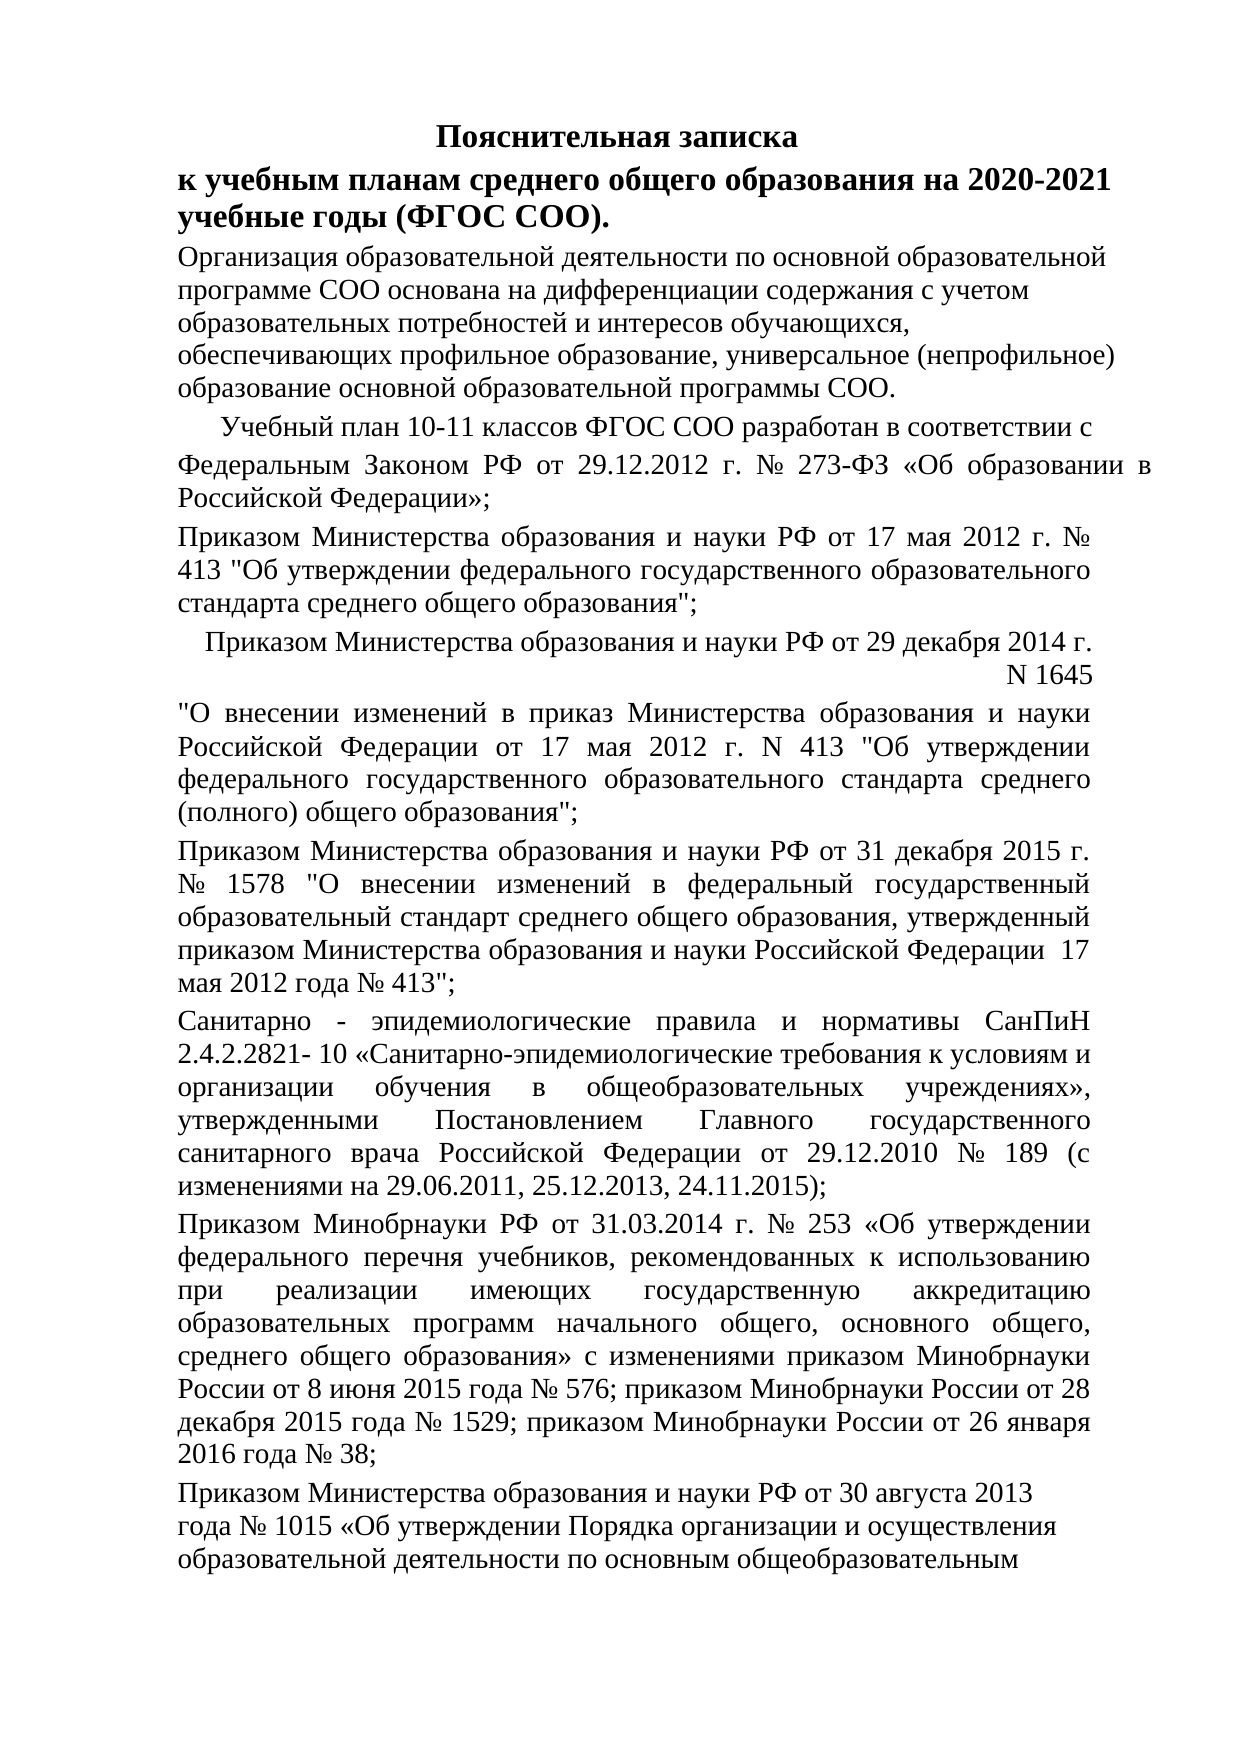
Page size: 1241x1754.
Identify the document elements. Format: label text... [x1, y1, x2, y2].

text Приказом Министерства образования и науки РФ от 17 мая 2012 г. № 413 "Об утверждении федерального государственного образовательного стандарта среднего общего образования"; [177, 520, 1091, 618]
text "О внесении изменений в приказ Министерства образования и науки Российской Федерации от 17 мая 2012 г. N 413 "Об утверждении федерального государственного образовательного стандарта среднего (полного) общего образования"; [177, 697, 1091, 828]
text Федеральным Законом РФ от 29.12.2012 г. № 273-ФЗ «Об образовании в Российской Федерации»; [177, 448, 1153, 514]
text Санитарно - эпидемиологические правила и нормативы СанПиН 2.4.2.2821- 10 «Санитарно-эпидемиологические требования к условиям и организации обучения в общеобразовательных учреждениях», утвержденными Постановлением Главного государственного санитарного врача Российской Федерации от 29.12.2010 № 189 (с изменениями на 29.06.2011, 25.12.2013, 24.11.2015); [177, 1004, 1091, 1201]
text к учебным планам среднего общего образования на 2020-2021 учебные годы (ФГОС СОО). [177, 161, 1131, 235]
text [177, 1476, 1092, 1574]
text Пояснительная записка [177, 118, 1131, 155]
text Приказом Министерства образования и науки РФ от 31 декабря 2015 г. № 1578 "О внесении изменений в федеральный государственный образовательный стандарт среднего общего образования, утвержденный приказом Министерства образования и науки Российской Федерации 17 мая 2012 года № 413"; [177, 834, 1090, 998]
text Организация образовательной деятельности по основной образовательной программе СОО основана на дифференциации содержания с учетом образовательных потребностей и интересов обучающихся, обеспечивающих профильное образование, универсальное (непрофильное) образование основной образовательной программы СОО. [177, 241, 1131, 404]
text Приказом Минобрнауки РФ от 31.03.2014 г. № 253 «Об утверждении федерального перечня учебников, рекомендованных к использованию при реализации имеющих государственную аккредитацию образовательных программ начального общего, основного общего, среднего общего образования» с изменениями приказом Минобрнауки России от 8 июня 2015 года № 576; приказом Минобрнауки России от 28 декабря 2015 года № 1529; приказом Минобрнауки России от 26 января 2016 года № 38; [177, 1207, 1091, 1470]
text Приказом Министерства образования и науки РФ от 29 декабря 2014 г. N 1645 [177, 624, 1093, 691]
text Учебный план 10-11 классов ФГОС СОО разработан в соответствии с [177, 409, 1093, 443]
